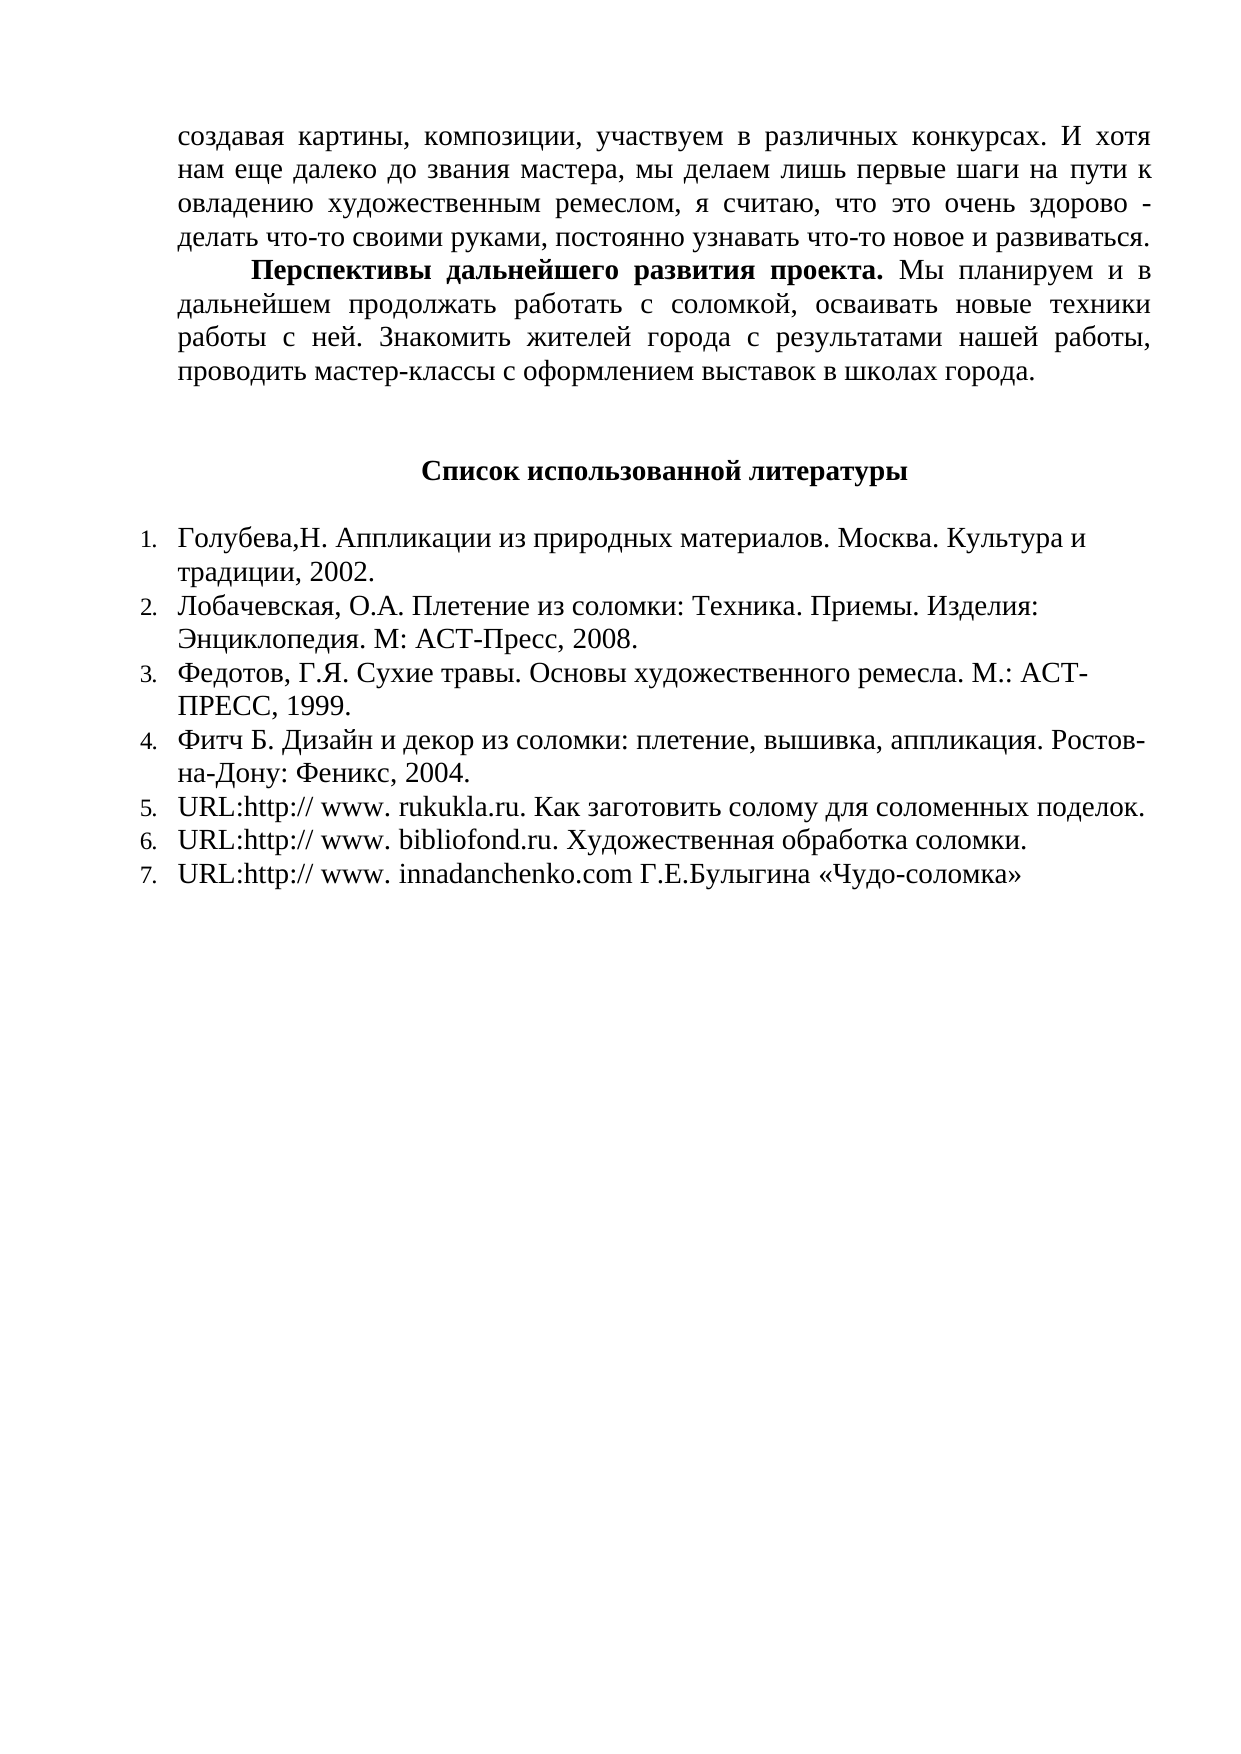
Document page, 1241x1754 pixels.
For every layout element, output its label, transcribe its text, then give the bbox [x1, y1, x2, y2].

list Голубева,Н. Аппликации из природных материалов. Москва. Культура и традиции, 2002. [139, 521, 1152, 588]
text Список использованной литературы [177, 453, 1152, 487]
list URL:http:// www. innadanchenko.com Г.Е.Булыгина «Чудо-соломка» [139, 856, 1152, 889]
text Перспективы дальнейшего развития проекта. Мы планируем и в дальнейшем продолжать работать с соломкой, осваивать новые техники работы с ней. Знакомить жителей города с результатами нашей работы, проводить мастер-классы с оформлением выставок в школах города. [177, 252, 1152, 386]
list Фитч Б. Дизайн и декор из соломки: плетение, вышивка, аппликация. Ростов-на-Дону: Феникс, 2004. [140, 722, 1152, 789]
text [177, 118, 1152, 252]
list Лобачевская, О.А. Плетение из соломки: Техника. Приемы. Изделия: Энциклопедия. М: АСТ-Пресс, 2008. [140, 588, 1152, 655]
list Федотов, Г.Я. Сухие травы. Основы художественного ремесла. М.: АСТ-ПРЕСС, 1999. [139, 655, 1152, 722]
list URL:http:// www. bibliofond.ru. Художественная обработка соломки. [139, 822, 1152, 856]
list URL:http:// www. rukukla.ru. Как заготовить солому для соломенных поделок. [139, 789, 1152, 822]
